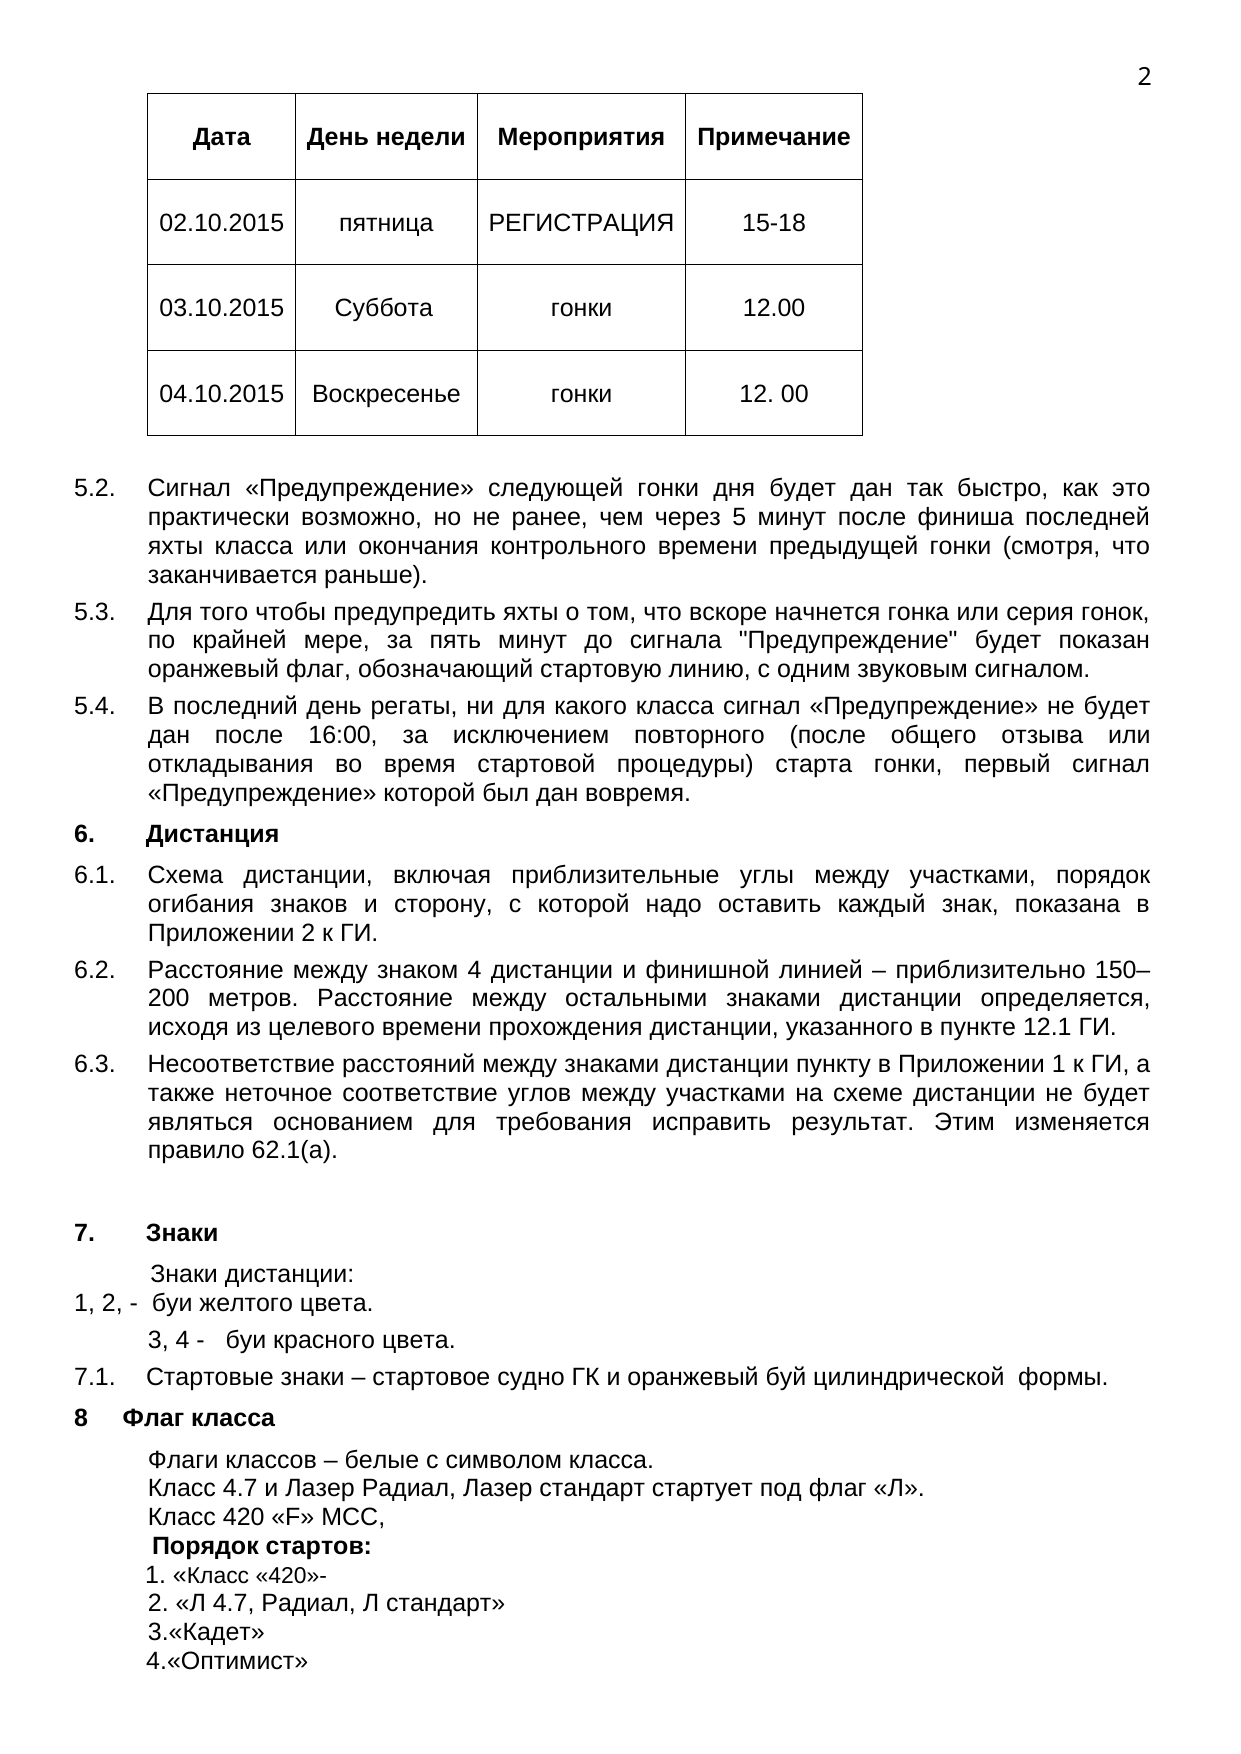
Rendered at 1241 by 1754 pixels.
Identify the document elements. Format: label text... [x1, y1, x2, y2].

list Схема дистанции, включая приблизительные углы между участками, порядок огибания знаков и сторону, с которой надо оставить каждый знак, показана в Приложении 2 к ГИ. [74, 860, 1152, 946]
text Знаки дистанции: 1, 2, - буи желтого цвета. [74, 1259, 1152, 1317]
list Стартовые знаки – стартовое судно ГК и оранжевый буй цилиндрической формы. [74, 1362, 1152, 1391]
table_cell 04.10.2015 [148, 351, 295, 435]
table_cell Суббота [296, 265, 477, 350]
text Порядок стартов: [103, 1531, 1152, 1559]
table_cell 02.10.2015 [148, 180, 295, 264]
text 3.«Кадет» [148, 1617, 1152, 1646]
table_header Дата [148, 94, 295, 179]
text 1. «Класс «420»- [103, 1559, 1152, 1588]
list Дистанция [74, 819, 1152, 847]
table_cell гонки [478, 351, 685, 435]
table_cell гонки [478, 265, 685, 350]
list Несоответствие расстояний между знаками дистанции пункту в Приложении 1 к ГИ, а также неточное соответствие углов между участками на схеме дистанции не будет являться основанием для требования исправить результат. Этим изменяется правило 62.1(a). [74, 1049, 1152, 1164]
table_cell пятница [296, 180, 477, 264]
table_cell Воскресенье [296, 351, 477, 435]
list Знаки [74, 1218, 1152, 1247]
table_cell РЕГИСТРАЦИЯ [478, 180, 685, 264]
list Для того чтобы предупредить яхты о том, что вскоре начнется гонка или серия гонок, по крайней мере, за пять минут до сигнала "Предупреждение" будет показан оранжевый флаг, обозначающий стартовую линию, с одним звуковым сигналом. [74, 597, 1152, 683]
text 8 Флаг класса [74, 1403, 1152, 1432]
text 2. «Л 4.7, Радиал, Л стандарт» [148, 1588, 1152, 1617]
text 3, 4 - буи красного цвета. [148, 1325, 1152, 1354]
table_header Примечание [686, 94, 862, 179]
list Сигнал «Предупреждение» следующей гонки дня будет дан так быстро, как это практически возможно, но не ранее, чем через 5 минут после финиша последней яхты класса или окончания контрольного времени предыдущей гонки (смотря, что заканчивается раньше). [74, 473, 1152, 588]
table_cell 15-18 [686, 180, 862, 264]
table_cell 12.00 [686, 265, 862, 350]
text Класс 4.7 и Лазер Радиал, Лазер стандарт стартует под флаг «Л». [148, 1473, 1152, 1502]
text Флаги классов – белые с символом класса. [148, 1444, 1152, 1473]
text 4.«Оптимист» [118, 1646, 1152, 1674]
table_cell 12. 00 [686, 351, 862, 435]
list Расстояние между знаком 4 дистанции и финишной линией – приблизительно 150–200 метров. Расстояние между остальными знаками дистанции определяется, исходя из целевого времени прохождения дистанции, указанного в пункте 12.1 ГИ. [74, 954, 1152, 1041]
table_header День недели [296, 94, 477, 179]
list В последний день регаты, ни для какого класса сигнал «Предупреждение» не будет дан после 16:00, за исключением повторного (после общего отзыва или откладывания во время стартовой процедуры) старта гонки, первый сигнал «Предупреждение» которой был дан вовремя. [74, 691, 1152, 806]
table_header Мероприятия [478, 94, 685, 179]
table_cell 03.10.2015 [148, 265, 295, 350]
text Класс 420 «F» МСС, [148, 1502, 1152, 1531]
